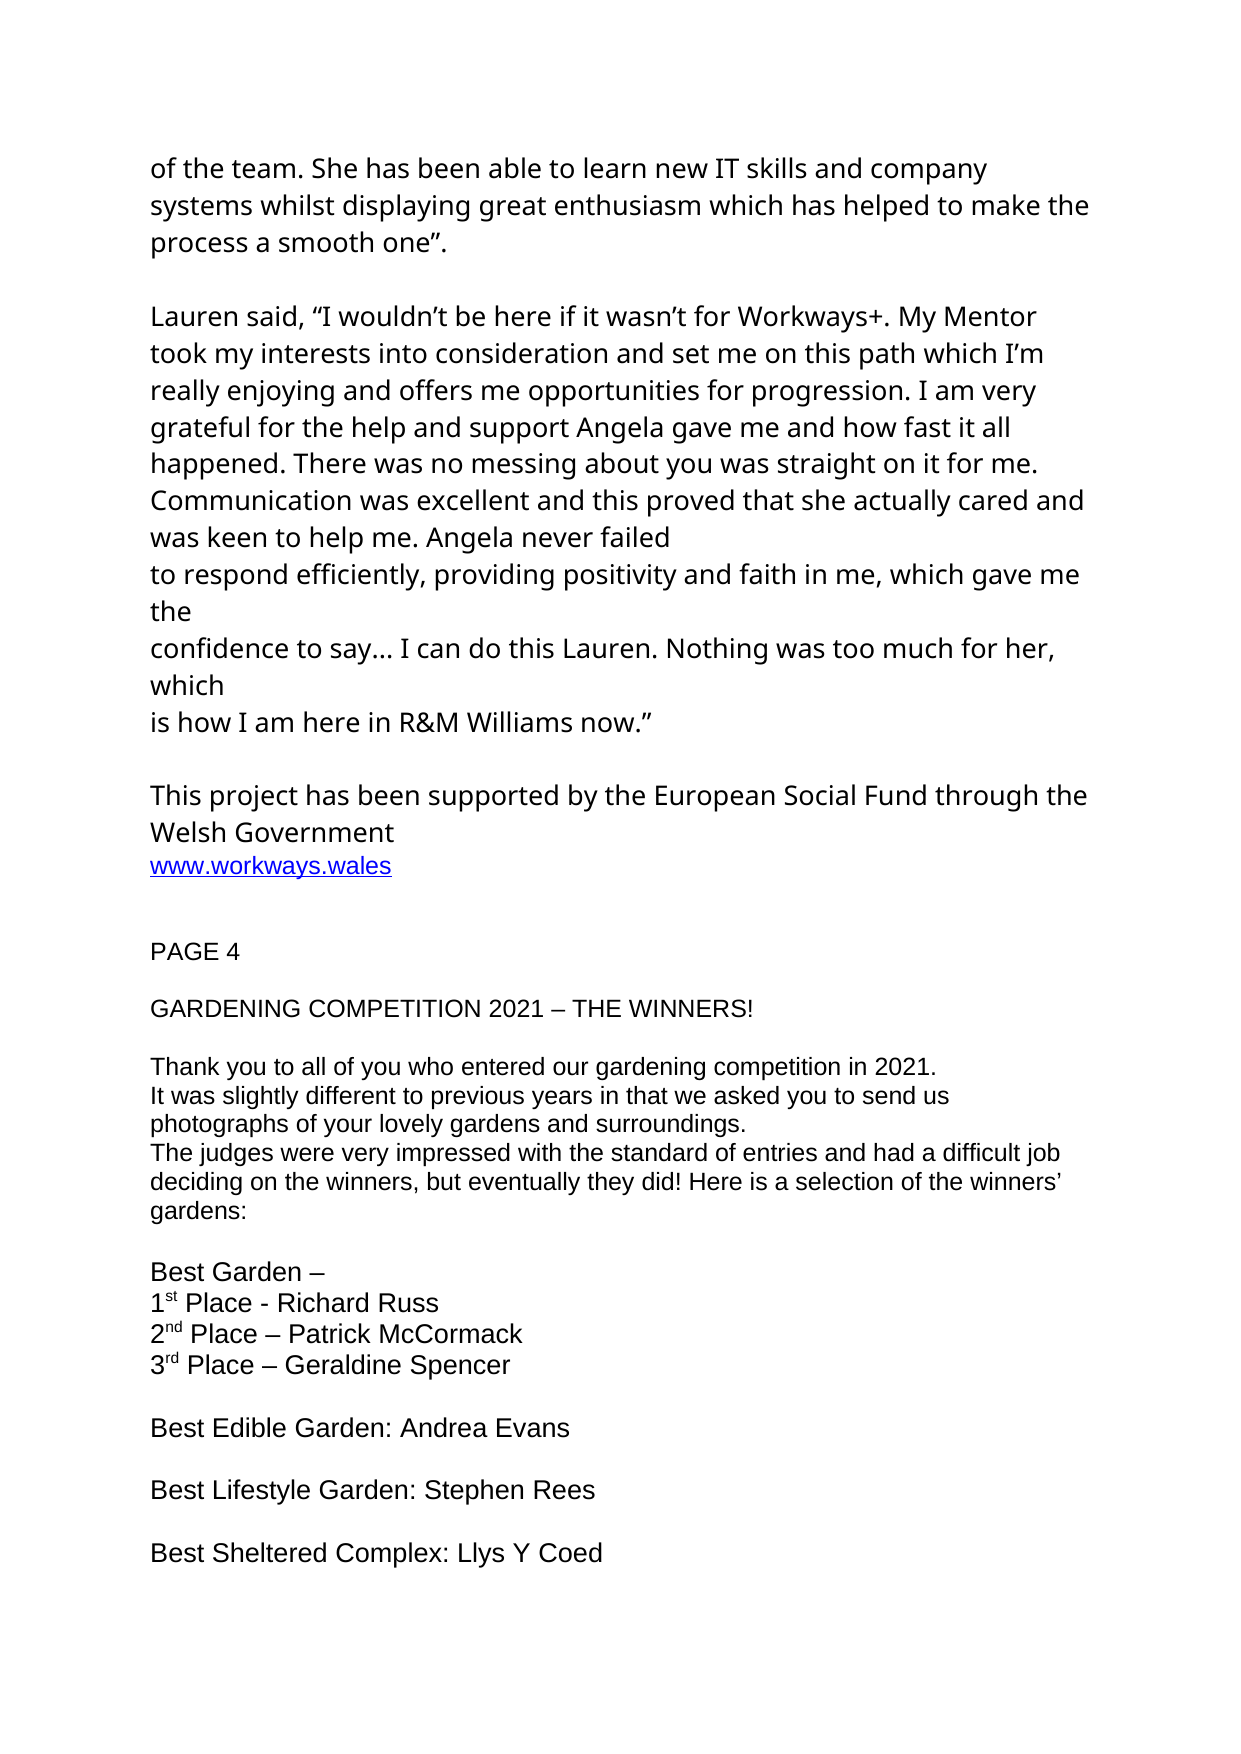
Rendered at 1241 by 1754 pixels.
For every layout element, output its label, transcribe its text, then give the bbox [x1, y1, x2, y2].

text Lauren said, “I wouldn’t be here if it wasn’t for Workways+. My Mentor took my interests into consideration and set me on this path which I’m really enjoying and offers me opportunities for progression. I am very grateful for the help and support Angela gave me and how fast it all happened. There was no messing about you was straight on it for me. Communication was excellent and this proved that she actually cared and was keen to help me. Angela never failed [150, 297, 1090, 556]
text Best Lifestyle Garden: Stephen Rees [150, 1474, 1090, 1506]
text 2nd Place – Patrick McCormack [150, 1318, 1090, 1349]
text Thank you to all of you who entered our gardening competition in 2021. [150, 1052, 1090, 1081]
text The judges were very impressed with the standard of entries and had a difficult job deciding on the winners, but eventually they did! Here is a selection of the winners’ gardens: [150, 1138, 1090, 1224]
text Best Garden – [150, 1256, 1090, 1287]
text 1st Place - Richard Russ [150, 1287, 1090, 1318]
text GARDENING COMPETITION 2021 – THE WINNERS! [150, 994, 1090, 1023]
text PAGE 4 [150, 937, 1090, 966]
text photographs of your lovely gardens and surroundings. [150, 1109, 1090, 1138]
text to respond efficiently, providing positivity and faith in me, which gave me the [150, 556, 1090, 629]
text Best Sheltered Complex: Llys Y Coed [150, 1537, 1090, 1568]
text This project has been supported by the European Social Fund through the Welsh Government [150, 777, 1090, 851]
text www.workways.wales [150, 851, 1090, 879]
text It was slightly different to previous years in that we asked you to send us [150, 1081, 1090, 1109]
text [150, 150, 1090, 261]
text is how I am here in R&M Williams now.” [150, 703, 1090, 740]
text 3rd Place – Geraldine Spencer [150, 1349, 1090, 1381]
text Best Edible Garden: Andrea Evans [150, 1412, 1090, 1443]
text confidence to say... I can do this Lauren. Nothing was too much for her, which [150, 629, 1090, 703]
